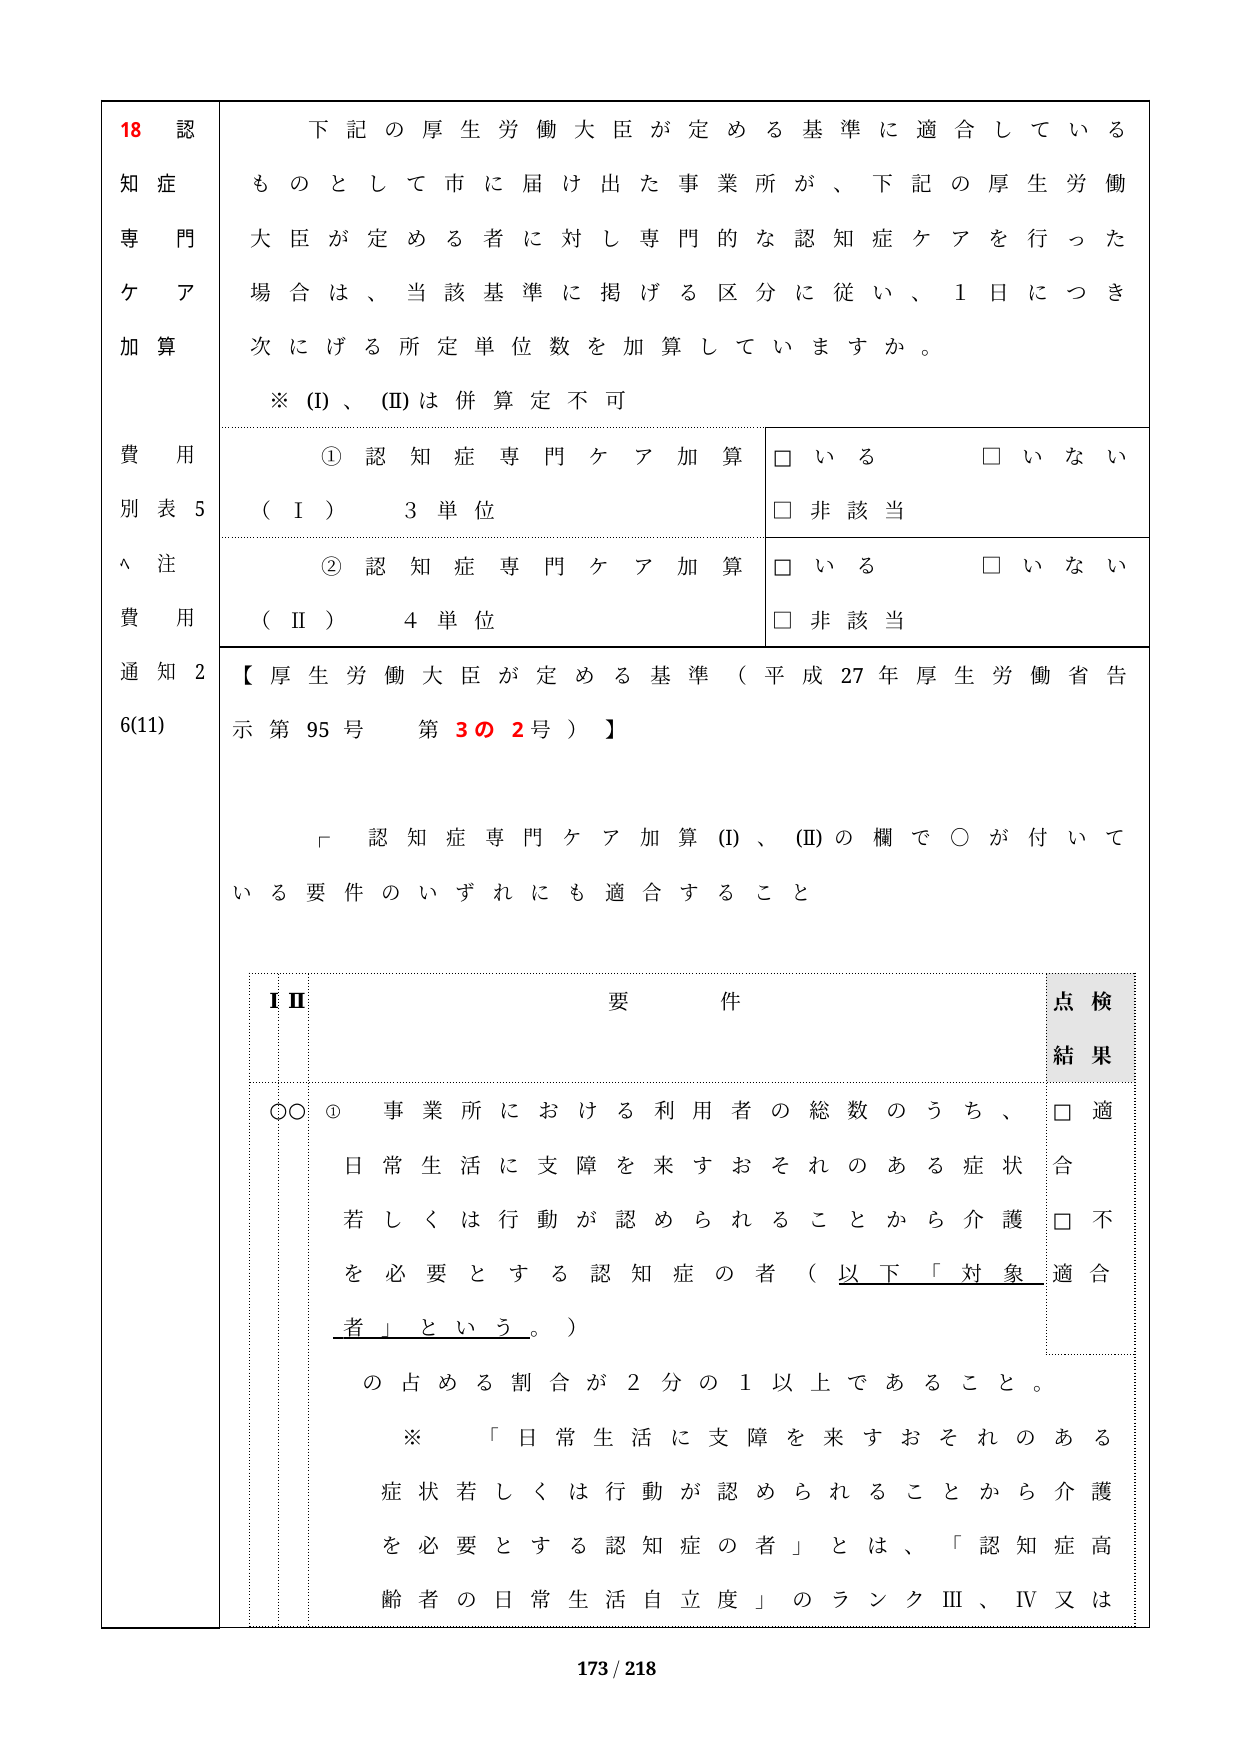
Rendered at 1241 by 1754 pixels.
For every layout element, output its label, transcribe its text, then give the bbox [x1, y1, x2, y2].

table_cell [220, 648, 1149, 1627]
table_cell □いる □いない □非該当 [766, 538, 1149, 646]
table_cell ①認知症専門ケア加算（Ⅰ） ３単位 [220, 427, 765, 537]
table_header 18 認知症 専門ケア加算 費用別表5 ﾍ 注 費用通知2 6(11) [102, 102, 219, 1627]
table_cell ②認知症専門ケア加算（Ⅱ） ４単位 [220, 537, 765, 646]
table_header 下記の厚生労働大臣が定める基準に適合しているものとして市に届け出た事業所が、下記の厚生労働大臣が定める者に対し専門的な認知症ケアを行った場合は、当該基準に掲げる区分に従い、１日につき次にげる所定単位数を加算していますか。 ※(Ⅰ)、(Ⅱ)は併算定不可 [220, 102, 1149, 427]
table_cell □いる □いない □非該当 [766, 428, 1149, 537]
